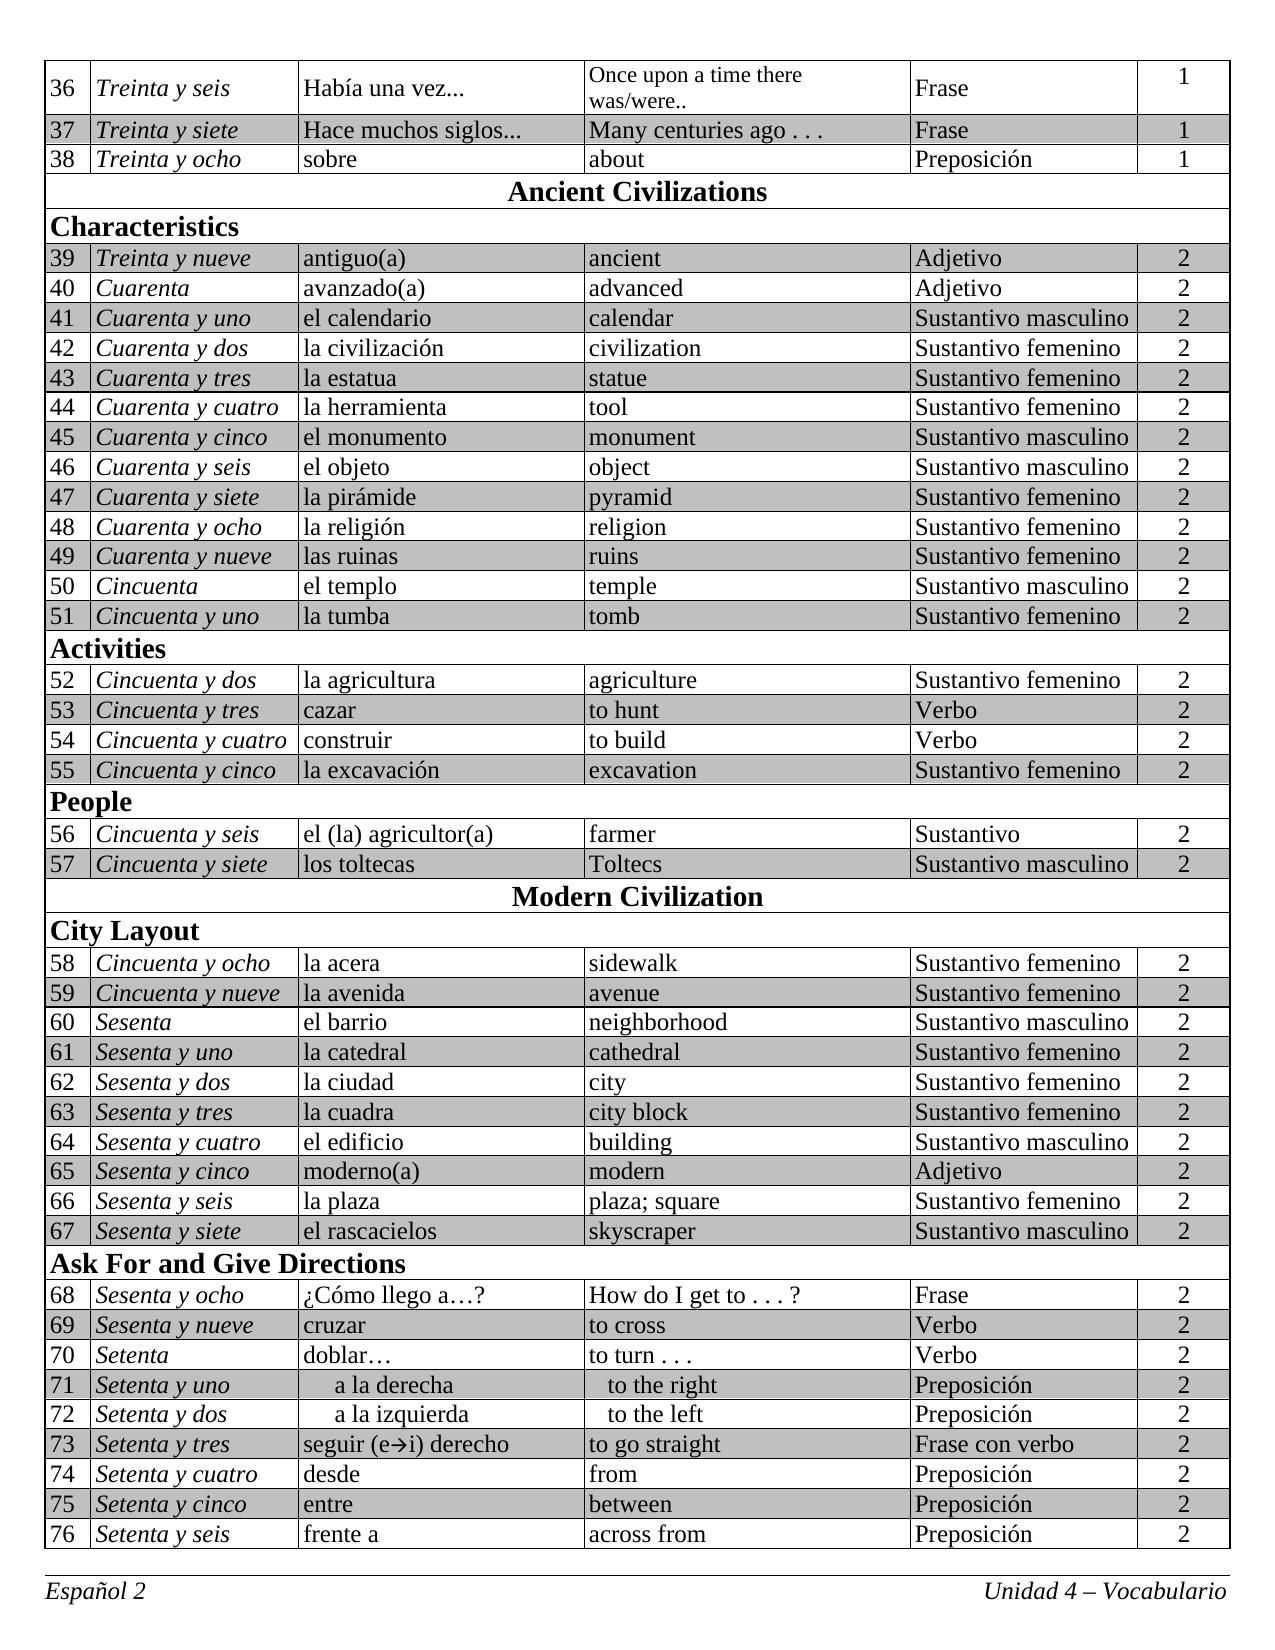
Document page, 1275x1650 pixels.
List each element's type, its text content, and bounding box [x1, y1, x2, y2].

table_cell Sustantivo femenino [911, 1067, 1137, 1096]
table_cell Ancient Civilizations [46, 174, 1229, 208]
table_cell to hunt [585, 695, 910, 724]
table_cell 71 [46, 1370, 90, 1398]
table_cell Cincuenta y tres [91, 695, 298, 724]
table_cell Treinta y seis [91, 61, 298, 114]
table_cell Cincuenta y cuatro [91, 725, 298, 754]
table_cell Cincuenta y cinco [91, 755, 298, 783]
table_cell to cross [585, 1310, 910, 1339]
table_cell Setenta y cuatro [91, 1459, 298, 1488]
table_cell Once upon a time there was/were.. [585, 61, 910, 114]
table_cell Setenta y tres [91, 1429, 298, 1458]
table_cell el edificio [299, 1127, 584, 1155]
table_cell Preposición [911, 1370, 1137, 1398]
table_cell neighborhood [585, 1008, 910, 1036]
table_cell tool [585, 393, 910, 421]
table_cell la tumba [299, 601, 584, 630]
table_cell Sustantivo femenino [911, 541, 1137, 570]
table_cell Toltecs [585, 849, 910, 878]
table_cell Preposición [911, 1400, 1137, 1428]
table_cell Sustantivo masculino [911, 571, 1137, 600]
table_cell 60 [46, 1008, 90, 1036]
table_cell Modern Civilization [46, 879, 1229, 912]
table_cell 2 [1138, 1459, 1229, 1488]
table_cell la pirámide [299, 482, 584, 511]
table_cell Hace muchos siglos... [299, 115, 584, 143]
table_cell cazar [299, 695, 584, 724]
table_cell Frase [911, 115, 1137, 143]
table_cell 2 [1138, 363, 1229, 391]
table_cell Sustantivo masculino [911, 1008, 1137, 1036]
table_cell 2 [1138, 1400, 1229, 1428]
table_cell to the right [585, 1370, 910, 1398]
table_cell 2 [1138, 1519, 1229, 1547]
table_cell cruzar [299, 1310, 584, 1339]
table_cell la religión [299, 512, 584, 540]
table_cell desde [299, 1459, 584, 1488]
table_cell 70 [46, 1340, 90, 1369]
table_cell 2 [1138, 482, 1229, 511]
table_cell sidewalk [585, 948, 910, 977]
table_cell building [585, 1127, 910, 1155]
table_cell el rascacielos [299, 1216, 584, 1245]
table_cell Preposición [911, 1459, 1137, 1488]
table_cell Sustantivo masculino [911, 452, 1137, 481]
table_cell Adjetivo [911, 244, 1137, 272]
table_cell Frase [911, 61, 1137, 114]
table_cell el barrio [299, 1008, 584, 1036]
table_cell 59 [46, 978, 90, 1006]
table_cell construir [299, 725, 584, 754]
table_cell cathedral [585, 1037, 910, 1066]
table_cell 2 [1138, 512, 1229, 540]
table_cell Sustantivo [911, 819, 1137, 848]
table_cell 2 [1138, 665, 1229, 694]
table_cell 1 [1138, 61, 1229, 114]
table_cell entre [299, 1489, 584, 1518]
table_cell Setenta [91, 1340, 298, 1369]
table_cell 51 [46, 601, 90, 630]
table_cell 55 [46, 755, 90, 783]
table_cell Sustantivo femenino [911, 363, 1137, 391]
table_cell Characteristics [46, 209, 1229, 242]
table_cell 39 [46, 244, 90, 272]
table_cell 41 [46, 303, 90, 332]
table_cell Cuarenta y siete [91, 482, 298, 511]
table_cell 2 [1138, 1127, 1229, 1155]
table_cell 2 [1138, 1008, 1229, 1036]
table_cell la catedral [299, 1037, 584, 1066]
table_cell 2 [1138, 1037, 1229, 1066]
table_cell Treinta y nueve [91, 244, 298, 272]
table_cell Preposición [911, 1519, 1137, 1547]
table_cell la cuadra [299, 1097, 584, 1126]
table_cell Setenta y uno [91, 1370, 298, 1398]
table_cell Sustantivo masculino [911, 303, 1137, 332]
table_cell la acera [299, 948, 584, 977]
table_cell to turn . . . [585, 1340, 910, 1369]
table_cell avenue [585, 978, 910, 1006]
table_cell Cuarenta y cuatro [91, 393, 298, 421]
table_cell 56 [46, 819, 90, 848]
table_cell la estatua [299, 363, 584, 391]
table_cell 65 [46, 1156, 90, 1185]
table_cell la herramienta [299, 393, 584, 421]
table_cell Cincuenta [91, 571, 298, 600]
table_cell 67 [46, 1216, 90, 1245]
table_cell 2 [1138, 571, 1229, 600]
table_cell 37 [46, 115, 90, 143]
table_cell 50 [46, 571, 90, 600]
table_cell statue [585, 363, 910, 391]
table_cell across from [585, 1519, 910, 1547]
table_cell Frase con verbo [911, 1429, 1137, 1458]
table_cell Many centuries ago . . . [585, 115, 910, 143]
table_cell How do I get to . . . ? [585, 1280, 910, 1309]
table_cell Cuarenta y nueve [91, 541, 298, 570]
table_cell 63 [46, 1097, 90, 1126]
table_cell 44 [46, 393, 90, 421]
table_cell antiguo(a) [299, 244, 584, 272]
table_cell monument [585, 422, 910, 451]
table_cell Sesenta y tres [91, 1097, 298, 1126]
table_cell Sesenta y siete [91, 1216, 298, 1245]
table_cell 58 [46, 948, 90, 977]
table_cell 2 [1138, 1489, 1229, 1518]
table_cell 68 [46, 1280, 90, 1309]
table_cell Preposición [911, 145, 1137, 173]
table_cell plaza; square [585, 1186, 910, 1215]
table_cell 61 [46, 1037, 90, 1066]
table_cell 43 [46, 363, 90, 391]
table_cell 2 [1138, 541, 1229, 570]
table_cell Sustantivo femenino [911, 948, 1137, 977]
table_cell pyramid [585, 482, 910, 511]
table_cell city [585, 1067, 910, 1096]
table_cell to build [585, 725, 910, 754]
table_cell 76 [46, 1519, 90, 1547]
table_cell 2 [1138, 1370, 1229, 1398]
table_cell Sustantivo femenino [911, 665, 1137, 694]
table_cell Adjetivo [911, 1156, 1137, 1185]
table_cell Sustantivo femenino [911, 1097, 1137, 1126]
table_cell Sustantivo femenino [911, 393, 1137, 421]
table_cell Sustantivo femenino [911, 512, 1137, 540]
table_cell 2 [1138, 755, 1229, 783]
table_cell 1 [1138, 115, 1229, 143]
table_cell el monumento [299, 422, 584, 451]
table_cell Sustantivo femenino [911, 601, 1137, 630]
table_cell Sustantivo femenino [911, 333, 1137, 362]
table_cell 52 [46, 665, 90, 694]
table_cell la avenida [299, 978, 584, 1006]
table_cell el (la) agricultor(a) [299, 819, 584, 848]
table_cell 2 [1138, 1310, 1229, 1339]
table_cell advanced [585, 273, 910, 302]
table_cell Sesenta y uno [91, 1037, 298, 1066]
table_cell a la derecha [299, 1370, 584, 1398]
table_cell Ask For and Give Directions [46, 1246, 1229, 1279]
table_cell 73 [46, 1429, 90, 1458]
table_cell el objeto [299, 452, 584, 481]
table_cell 72 [46, 1400, 90, 1428]
table_cell Sustantivo femenino [911, 978, 1137, 1006]
table_cell skyscraper [585, 1216, 910, 1245]
table_cell Sustantivo masculino [911, 1216, 1137, 1245]
table_cell 2 [1138, 695, 1229, 724]
table_cell 62 [46, 1067, 90, 1096]
table_cell City Layout [46, 913, 1229, 947]
table_cell moderno(a) [299, 1156, 584, 1185]
table_cell 2 [1138, 1067, 1229, 1096]
table_cell 1 [1138, 145, 1229, 173]
table_cell Cuarenta y cinco [91, 422, 298, 451]
table_cell 2 [1138, 819, 1229, 848]
table_cell Cincuenta y ocho [91, 948, 298, 977]
table_cell Verbo [911, 695, 1137, 724]
table_cell ¿Cómo llego a…? [299, 1280, 584, 1309]
table_cell 64 [46, 1127, 90, 1155]
table_cell 2 [1138, 452, 1229, 481]
table_cell 45 [46, 422, 90, 451]
table_cell Verbo [911, 1340, 1137, 1369]
table_cell 2 [1138, 601, 1229, 630]
table_cell Setenta y seis [91, 1519, 298, 1547]
table_cell frente a [299, 1519, 584, 1547]
table_cell about [585, 145, 910, 173]
table_cell Verbo [911, 725, 1137, 754]
table_cell Sustantivo femenino [911, 1186, 1137, 1215]
table_cell 2 [1138, 849, 1229, 878]
table_cell 2 [1138, 244, 1229, 272]
table_cell Cincuenta y siete [91, 849, 298, 878]
table_cell object [585, 452, 910, 481]
table_cell People [46, 785, 1229, 818]
table_cell Sesenta y ocho [91, 1280, 298, 1309]
table_cell 2 [1138, 1216, 1229, 1245]
table_cell 46 [46, 452, 90, 481]
table_cell Cincuenta y seis [91, 819, 298, 848]
table_cell las ruinas [299, 541, 584, 570]
table_cell el calendario [299, 303, 584, 332]
table_cell 75 [46, 1489, 90, 1518]
table_cell temple [585, 571, 910, 600]
table_cell 2 [1138, 1340, 1229, 1369]
table_cell 2 [1138, 333, 1229, 362]
table_cell ancient [585, 244, 910, 272]
table_cell civilization [585, 333, 910, 362]
table_cell Cuarenta [91, 273, 298, 302]
table_cell 2 [1138, 1429, 1229, 1458]
table_cell 2 [1138, 273, 1229, 302]
table_cell 42 [46, 333, 90, 362]
table_cell 40 [46, 273, 90, 302]
table_cell sobre [299, 145, 584, 173]
table_cell 53 [46, 695, 90, 724]
table_cell Sesenta y seis [91, 1186, 298, 1215]
table_cell Frase [911, 1280, 1137, 1309]
table_cell calendar [585, 303, 910, 332]
table_cell 2 [1138, 393, 1229, 421]
table_cell Cincuenta y dos [91, 665, 298, 694]
table_cell city block [585, 1097, 910, 1126]
table_cell Preposición [911, 1489, 1137, 1518]
table_cell Setenta y dos [91, 1400, 298, 1428]
table_cell Sustantivo femenino [911, 482, 1137, 511]
table_cell 47 [46, 482, 90, 511]
table_cell la civilización [299, 333, 584, 362]
table_cell Cuarenta y dos [91, 333, 298, 362]
table_cell doblar… [299, 1340, 584, 1369]
table_cell avanzado(a) [299, 273, 584, 302]
table_cell 49 [46, 541, 90, 570]
table_cell Activities [46, 631, 1229, 664]
table_cell Sustantivo masculino [911, 849, 1137, 878]
table_cell Sesenta y cuatro [91, 1127, 298, 1155]
table_cell el templo [299, 571, 584, 600]
table_cell agriculture [585, 665, 910, 694]
table_cell to the left [585, 1400, 910, 1428]
table_cell 2 [1138, 1280, 1229, 1309]
table_cell 2 [1138, 422, 1229, 451]
table_cell 2 [1138, 1156, 1229, 1185]
table_cell Sesenta [91, 1008, 298, 1036]
table_cell Sesenta y cinco [91, 1156, 298, 1185]
table_cell to go straight [585, 1429, 910, 1458]
table_cell Treinta y ocho [91, 145, 298, 173]
table_cell 2 [1138, 303, 1229, 332]
table_cell Sesenta y dos [91, 1067, 298, 1096]
table_cell Cuarenta y seis [91, 452, 298, 481]
table_cell 2 [1138, 948, 1229, 977]
table_cell 2 [1138, 725, 1229, 754]
table_cell los toltecas [299, 849, 584, 878]
table_cell 57 [46, 849, 90, 878]
table_cell farmer [585, 819, 910, 848]
table_cell ruins [585, 541, 910, 570]
table_cell Sustantivo femenino [911, 755, 1137, 783]
table_cell excavation [585, 755, 910, 783]
table_cell between [585, 1489, 910, 1518]
table_cell la excavación [299, 755, 584, 783]
table_cell Cuarenta y ocho [91, 512, 298, 540]
table_cell Había una vez... [299, 61, 584, 114]
table_cell 54 [46, 725, 90, 754]
table_cell 2 [1138, 978, 1229, 1006]
table_cell la agricultura [299, 665, 584, 694]
table_cell Cuarenta y tres [91, 363, 298, 391]
table_cell a la izquierda [299, 1400, 584, 1428]
table_cell modern [585, 1156, 910, 1185]
table_cell 38 [46, 145, 90, 173]
table_cell 69 [46, 1310, 90, 1339]
table_cell Sesenta y nueve [91, 1310, 298, 1339]
table_cell Setenta y cinco [91, 1489, 298, 1518]
table_cell seguir (ei) derecho [299, 1429, 584, 1458]
table_cell 48 [46, 512, 90, 540]
table_cell from [585, 1459, 910, 1488]
table_cell 66 [46, 1186, 90, 1215]
table_cell 2 [1138, 1097, 1229, 1126]
table_cell Cincuenta y uno [91, 601, 298, 630]
table_cell tomb [585, 601, 910, 630]
table_cell Adjetivo [911, 273, 1137, 302]
table_cell religion [585, 512, 910, 540]
table_cell 74 [46, 1459, 90, 1488]
table_cell Sustantivo masculino [911, 422, 1137, 451]
table_cell 2 [1138, 1186, 1229, 1215]
table_cell Sustantivo masculino [911, 1127, 1137, 1155]
table_cell la ciudad [299, 1067, 584, 1096]
table_cell Sustantivo femenino [911, 1037, 1137, 1066]
table_cell la plaza [299, 1186, 584, 1215]
table_cell 36 [46, 61, 90, 114]
table_cell Treinta y siete [91, 115, 298, 143]
table_cell Verbo [911, 1310, 1137, 1339]
table_cell Cincuenta y nueve [91, 978, 298, 1006]
table_cell Cuarenta y uno [91, 303, 298, 332]
